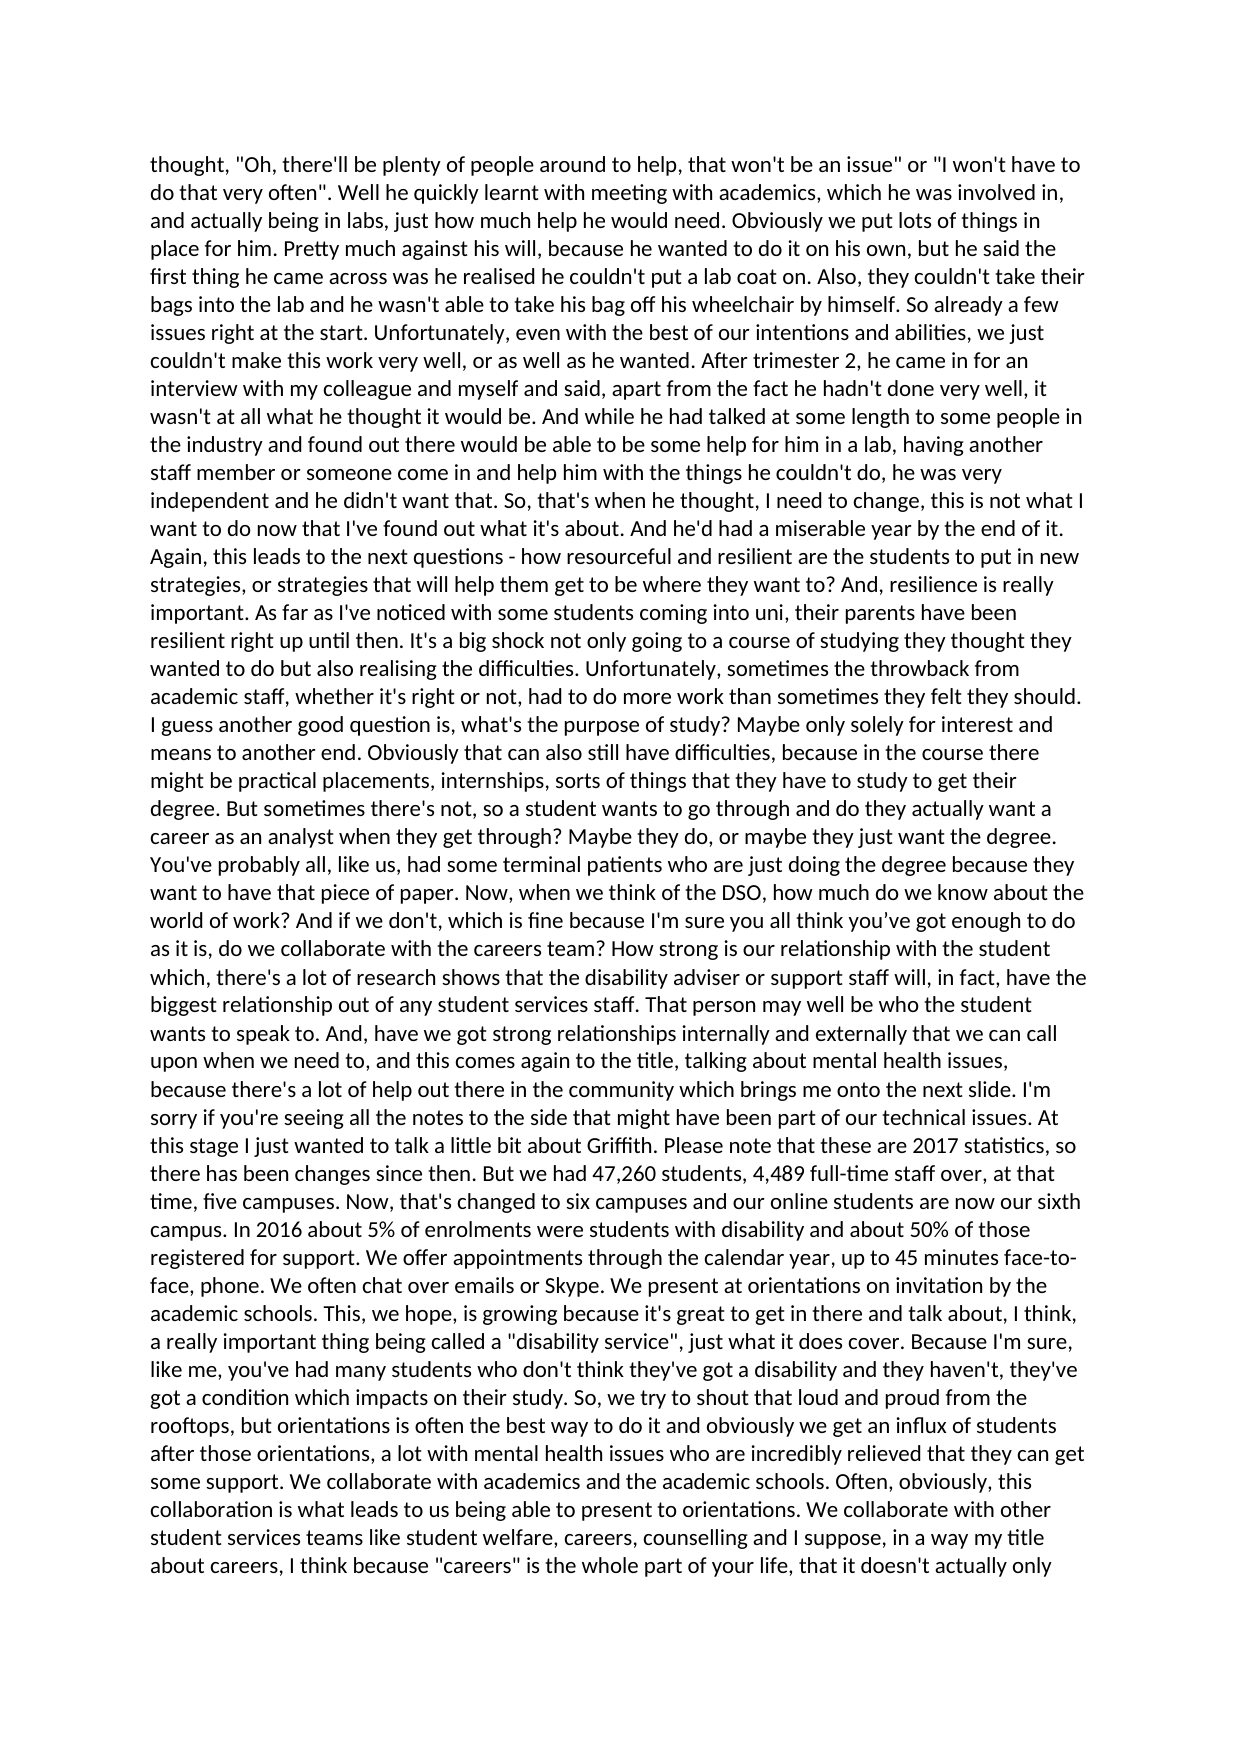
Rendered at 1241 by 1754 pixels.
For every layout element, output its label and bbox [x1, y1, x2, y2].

text [150, 150, 1090, 1579]
